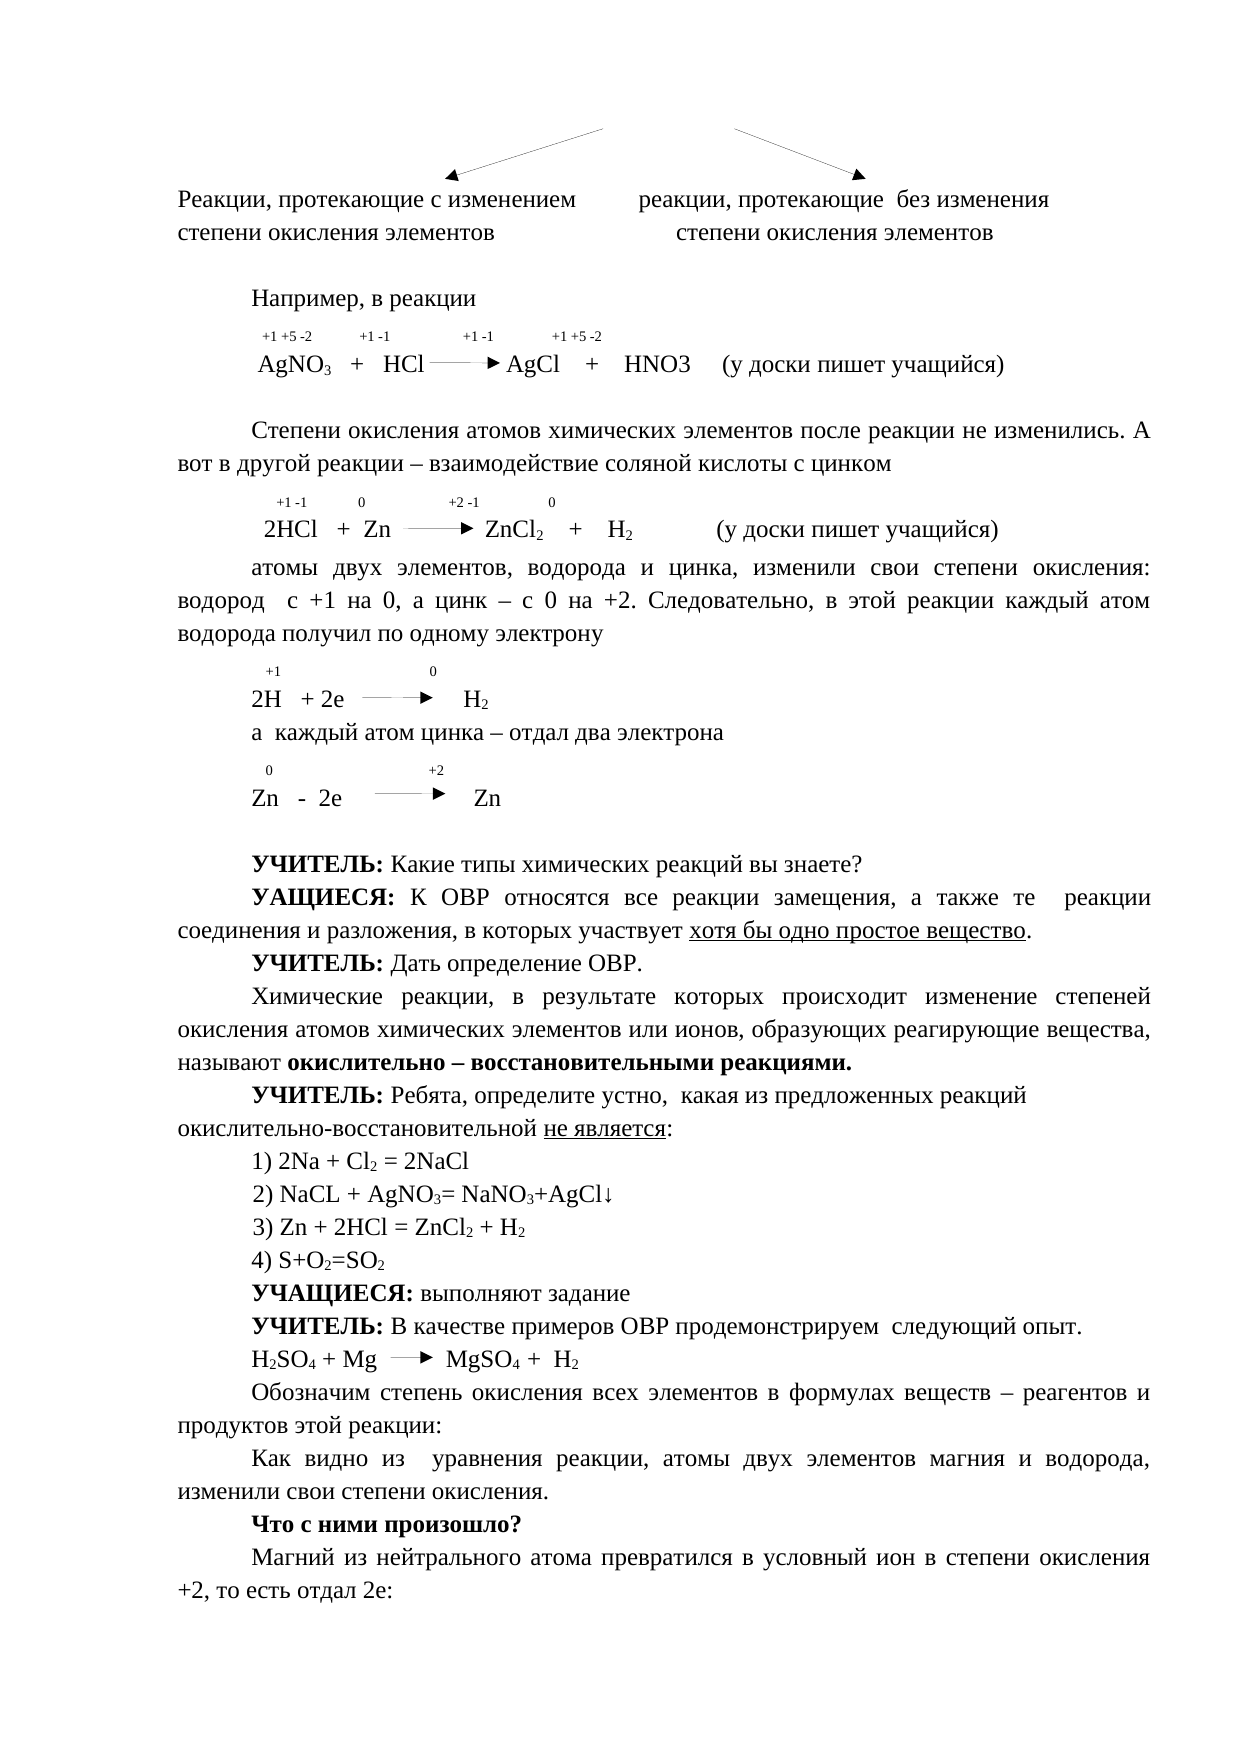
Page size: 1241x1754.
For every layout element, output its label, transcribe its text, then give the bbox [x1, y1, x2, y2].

text +1 0 [177, 651, 1152, 679]
text а каждый атом цинка – отдал два электрона [177, 717, 1152, 746]
text УЧИТЕЛЬ: Какие типы химических реакций вы знаете? [177, 849, 1152, 878]
text H2SO4 + Mg MgSO4 + H2 [177, 1344, 1152, 1373]
text Как видно из уравнения реакции, атомы двух элементов магния и водорода, изменили свои степени окисления. [177, 1443, 1152, 1505]
text УЧИТЕЛЬ: В качестве примеров ОВР продемонстрируем следующий опыт. [177, 1311, 1152, 1340]
text УАЩИЕСЯ: К ОВР относятся все реакции замещения, а также те реакции соединения и разложения, в которых участвует хотя бы одно простое вещество. [177, 882, 1152, 944]
text 4) S+O2=SO2 [177, 1245, 1152, 1274]
text 2H + 2e H2 [177, 684, 1152, 712]
text Магний из нейтрального атома превратился в условный ион в степени окисления +2, то есть отдал 2е: [177, 1542, 1152, 1604]
text Реакции, протекающие с изменением реакции, протекающие без изменения степени окисления элементов степени окисления элементов [177, 184, 1152, 246]
text Zn - 2е Zn [177, 783, 1152, 812]
text Степени окисления атомов химических элементов после реакции не изменились. А вот в другой реакции – взаимодействие соляной кислоты с цинком [177, 415, 1152, 477]
text Химические реакции, в результате которых происходит изменение степеней окисления атомов химических элементов или ионов, образующих реагирующие вещества, называют окислительно – восстановительными реакциями. [177, 981, 1152, 1076]
text Обозначим степень окисления всех элементов в формулах веществ – реагентов и продуктов этой реакции: [177, 1377, 1152, 1439]
text Что с ними произошло? [177, 1509, 1152, 1538]
text 0 +2 [177, 750, 1152, 778]
text +1 +5 -2 +1 -1 +1 -1 +1 +5 -2 [177, 316, 1152, 345]
text УЧАЩИЕСЯ: выполняют задание [177, 1278, 1152, 1307]
text УЧИТЕЛЬ: Ребята, определите устно, какая из предложенных реакций окислительно-восстановительной не является: [177, 1080, 1152, 1142]
text 1) 2Na + Cl2 = 2NaCl 2) NaСL + AgNO3= NaNO3+AgCl↓ 3) Zn + 2HCl = ZnCl2 + H2 [177, 1146, 1152, 1241]
text +1 -1 0 +2 -1 0 [177, 481, 1152, 510]
text атомы двух элементов, водорода и цинка, изменили свои степени окисления: водород с +1 на 0, а цинк – с 0 на +2. Следовательно, в этой реакции каждый атом водорода получил по одному электрону [177, 552, 1152, 646]
text Например, в реакции [177, 283, 1152, 312]
text AgNO3 + HCl AgCl + HNO3 (у доски пишет учащийся) [177, 349, 1152, 378]
text 2HCl + Zn ZnCl2 + H2 (у доски пишет учащийся) [177, 514, 1152, 543]
text УЧИТЕЛЬ: Дать определение ОВР. [177, 948, 1152, 977]
